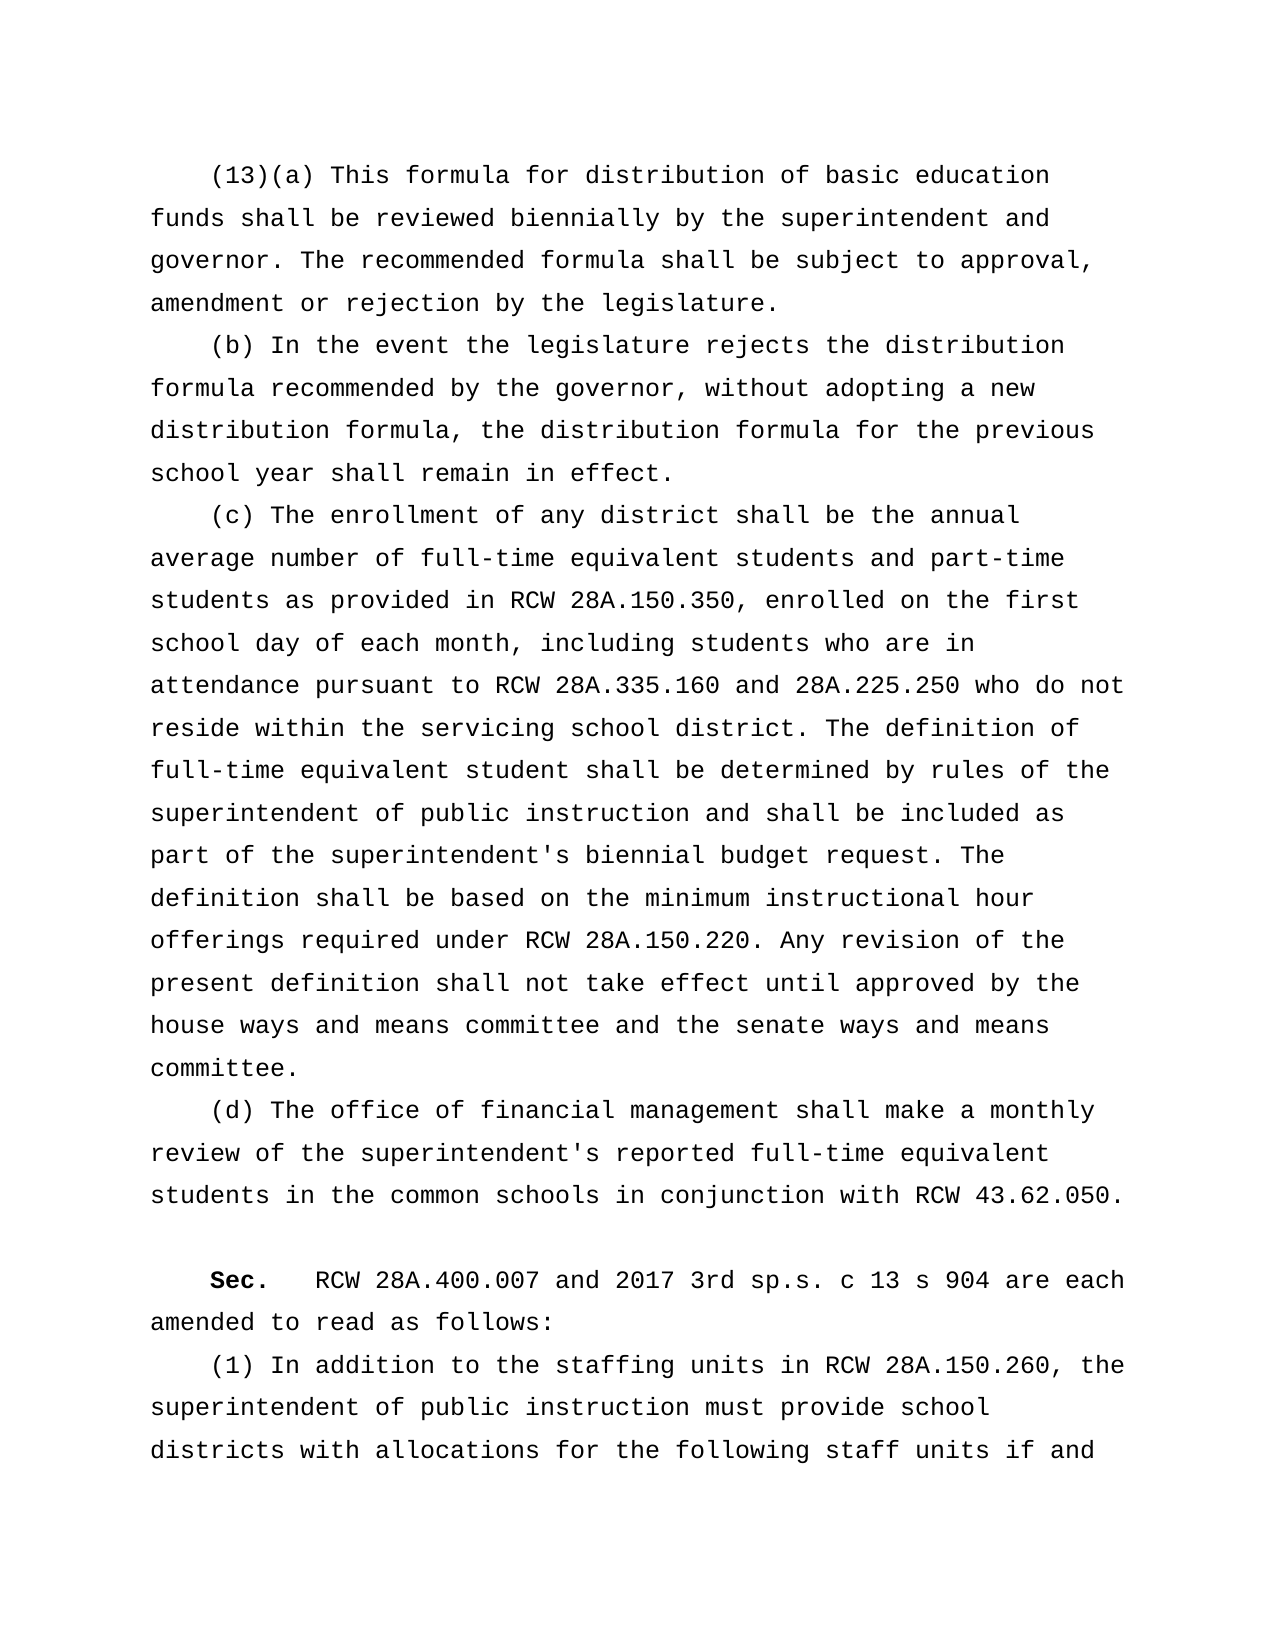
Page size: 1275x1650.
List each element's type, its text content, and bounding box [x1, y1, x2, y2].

text (d) The office of financial management shall make a monthly review of the superintendent's reported full-time equivalent students in the common schools in conjunction with RCW 43.62.050. [150, 1085, 1125, 1212]
text Sec. RCW 28A.400.007 and 2017 3rd sp.s. c 13 s 904 are each amended to read as follows: [150, 1254, 1125, 1339]
text (13)(a) This formula for distribution of basic education funds shall be reviewed biennially by the superintendent and governor. The recommended formula shall be subject to approval, amendment or rejection by the legislature. [150, 150, 1125, 320]
text (b) In the event the legislature rejects the distribution formula recommended by the governor, without adopting a new distribution formula, the distribution formula for the previous school year shall remain in effect. [150, 320, 1125, 490]
text (c) The enrollment of any district shall be the annual average number of full-time equivalent students and part-time students as provided in RCW 28A.150.350, enrolled on the first school day of each month, including students who are in attendance pursuant to RCW 28A.335.160 and 28A.225.250 who do not reside within the servicing school district. The definition of full-time equivalent student shall be determined by rules of the superintendent of public instruction and shall be included as part of the superintendent's biennial budget request. The definition shall be based on the minimum instructional hour offerings required under RCW 28A.150.220. Any revision of the present definition shall not take effect until approved by the house ways and means committee and the senate ways and means committee. [150, 490, 1125, 1085]
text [150, 1339, 1125, 1467]
